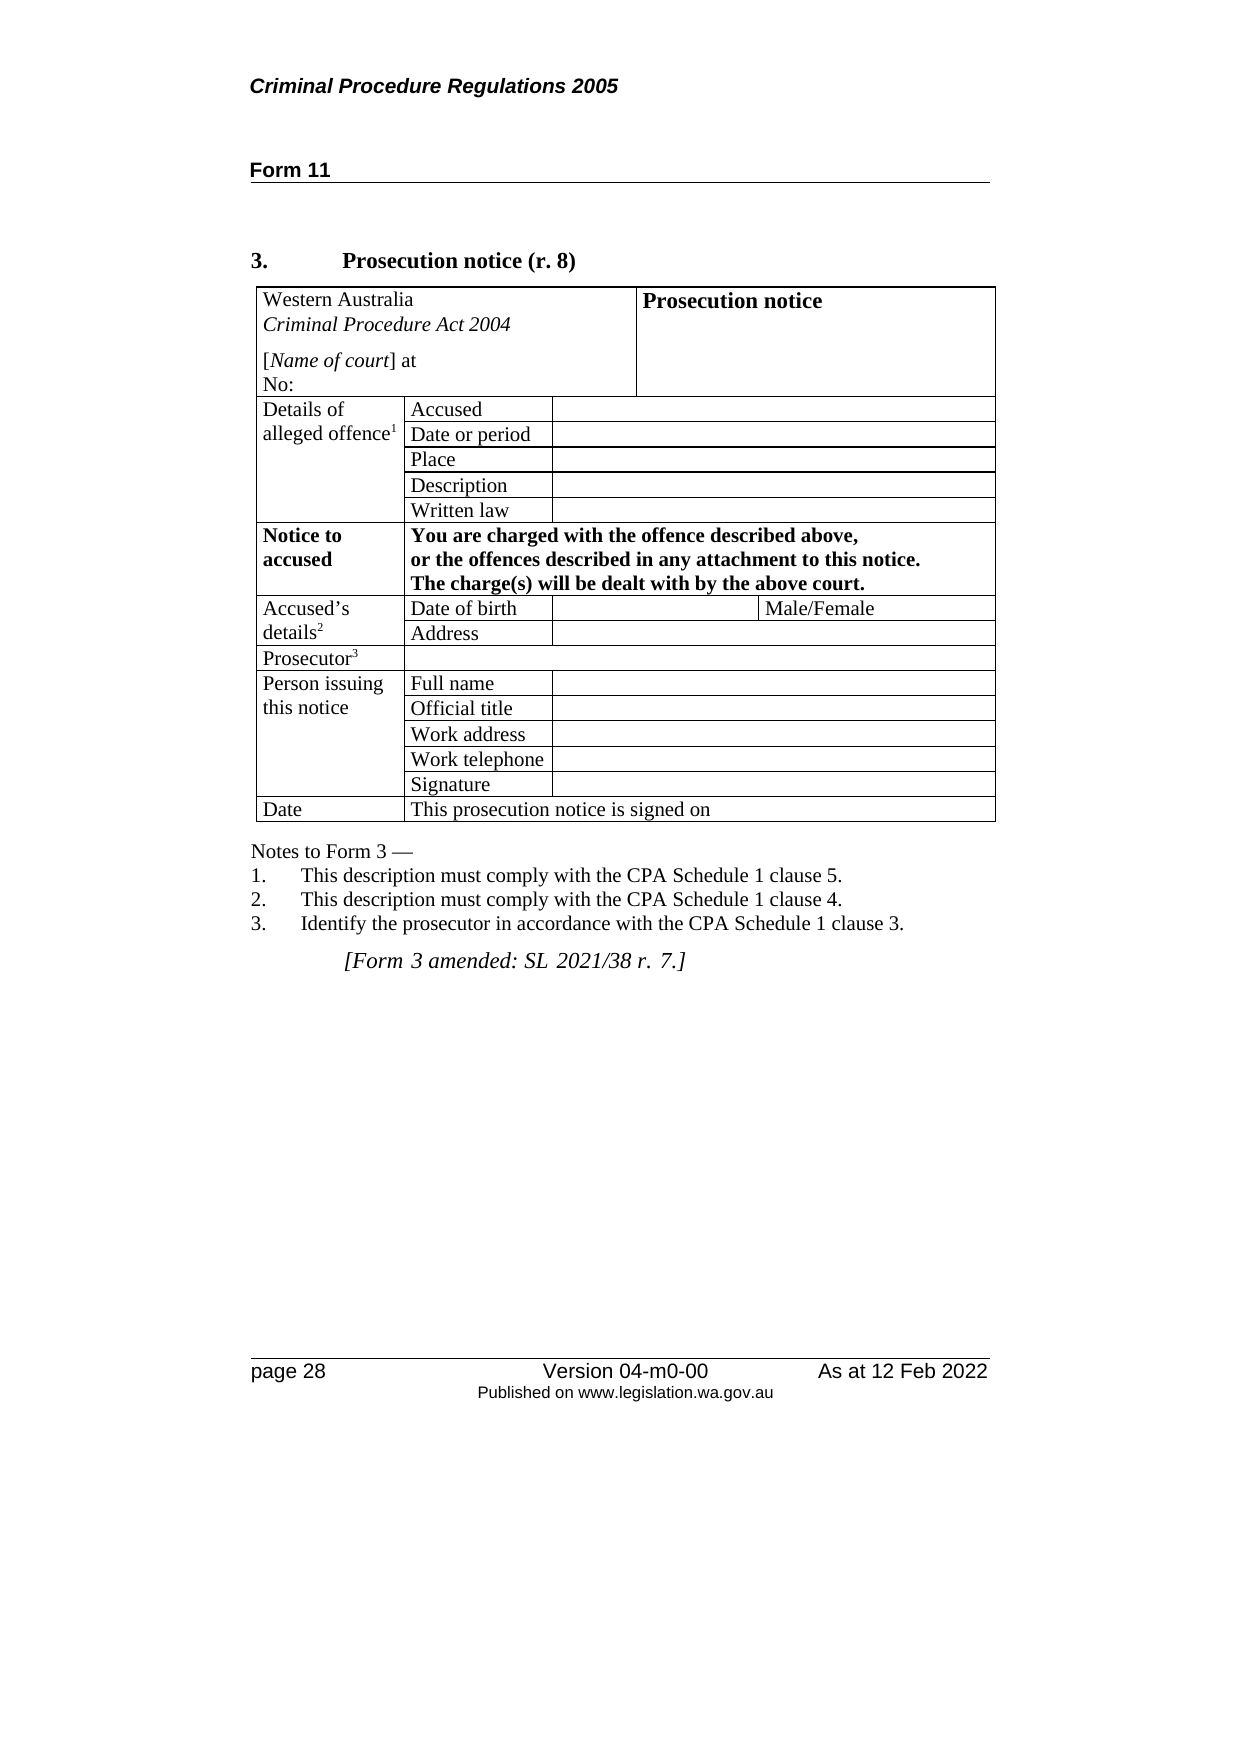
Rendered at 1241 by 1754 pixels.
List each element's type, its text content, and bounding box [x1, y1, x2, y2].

table_cell Date or period [405, 422, 552, 446]
table_cell Person issuing this notice [257, 671, 404, 796]
table_header Prosecution notice [637, 288, 995, 396]
text 3. Identify the prosecutor in accordance with the CPA Schedule 1 clause 3. [251, 911, 990, 935]
table_cell Place [405, 448, 552, 471]
table_cell [553, 671, 995, 695]
table_cell Description [405, 473, 552, 497]
table_cell [553, 422, 995, 446]
table_cell [553, 621, 995, 645]
text 2. This description must comply with the CPA Schedule 1 clause 4. [251, 887, 990, 911]
table_cell [553, 596, 758, 620]
subtitle 3. Prosecution notice (r. 8) [251, 247, 990, 274]
table_cell Address [405, 621, 552, 645]
table_cell Date of birth [405, 596, 552, 620]
table_cell [553, 696, 995, 720]
table_cell [553, 448, 995, 471]
text 1. This description must comply with the CPA Schedule 1 clause 5. [251, 863, 990, 887]
table_cell You are charged with the offence described above, or the offences described in any attachment to this notice. The charge(s) will be dealt with by the above court. [405, 523, 995, 595]
table_cell Accused’s details2 [257, 596, 404, 645]
table_cell Prosecutor3 [257, 646, 404, 670]
table_cell [405, 646, 995, 670]
table_cell Male/Female [759, 596, 995, 620]
table_cell Written law [405, 498, 552, 522]
table_cell [553, 772, 995, 796]
table_cell [553, 498, 995, 522]
table_cell Official title [405, 696, 552, 720]
table_header Western Australia Criminal Procedure Act 2004 [Name of court] at No: [257, 288, 636, 396]
text Notes to Form 3 — [251, 838, 990, 863]
table_cell [553, 747, 995, 771]
table_cell Full name [405, 671, 552, 695]
table_cell [553, 721, 995, 746]
table_cell This prosecution notice is signed on [405, 797, 995, 821]
table_cell [553, 473, 995, 497]
table_cell Signature [405, 772, 552, 796]
table_cell Notice to accused [257, 523, 404, 595]
table_cell Date [257, 797, 404, 821]
table_cell [553, 397, 995, 421]
table_cell Work address [405, 721, 552, 746]
text [Form 3 amended: SL 2021/38 r. 7.] [251, 947, 990, 974]
table_cell Accused [405, 397, 552, 421]
table_cell Details of alleged offence1 [257, 397, 404, 522]
table_cell Work telephone [405, 747, 552, 771]
